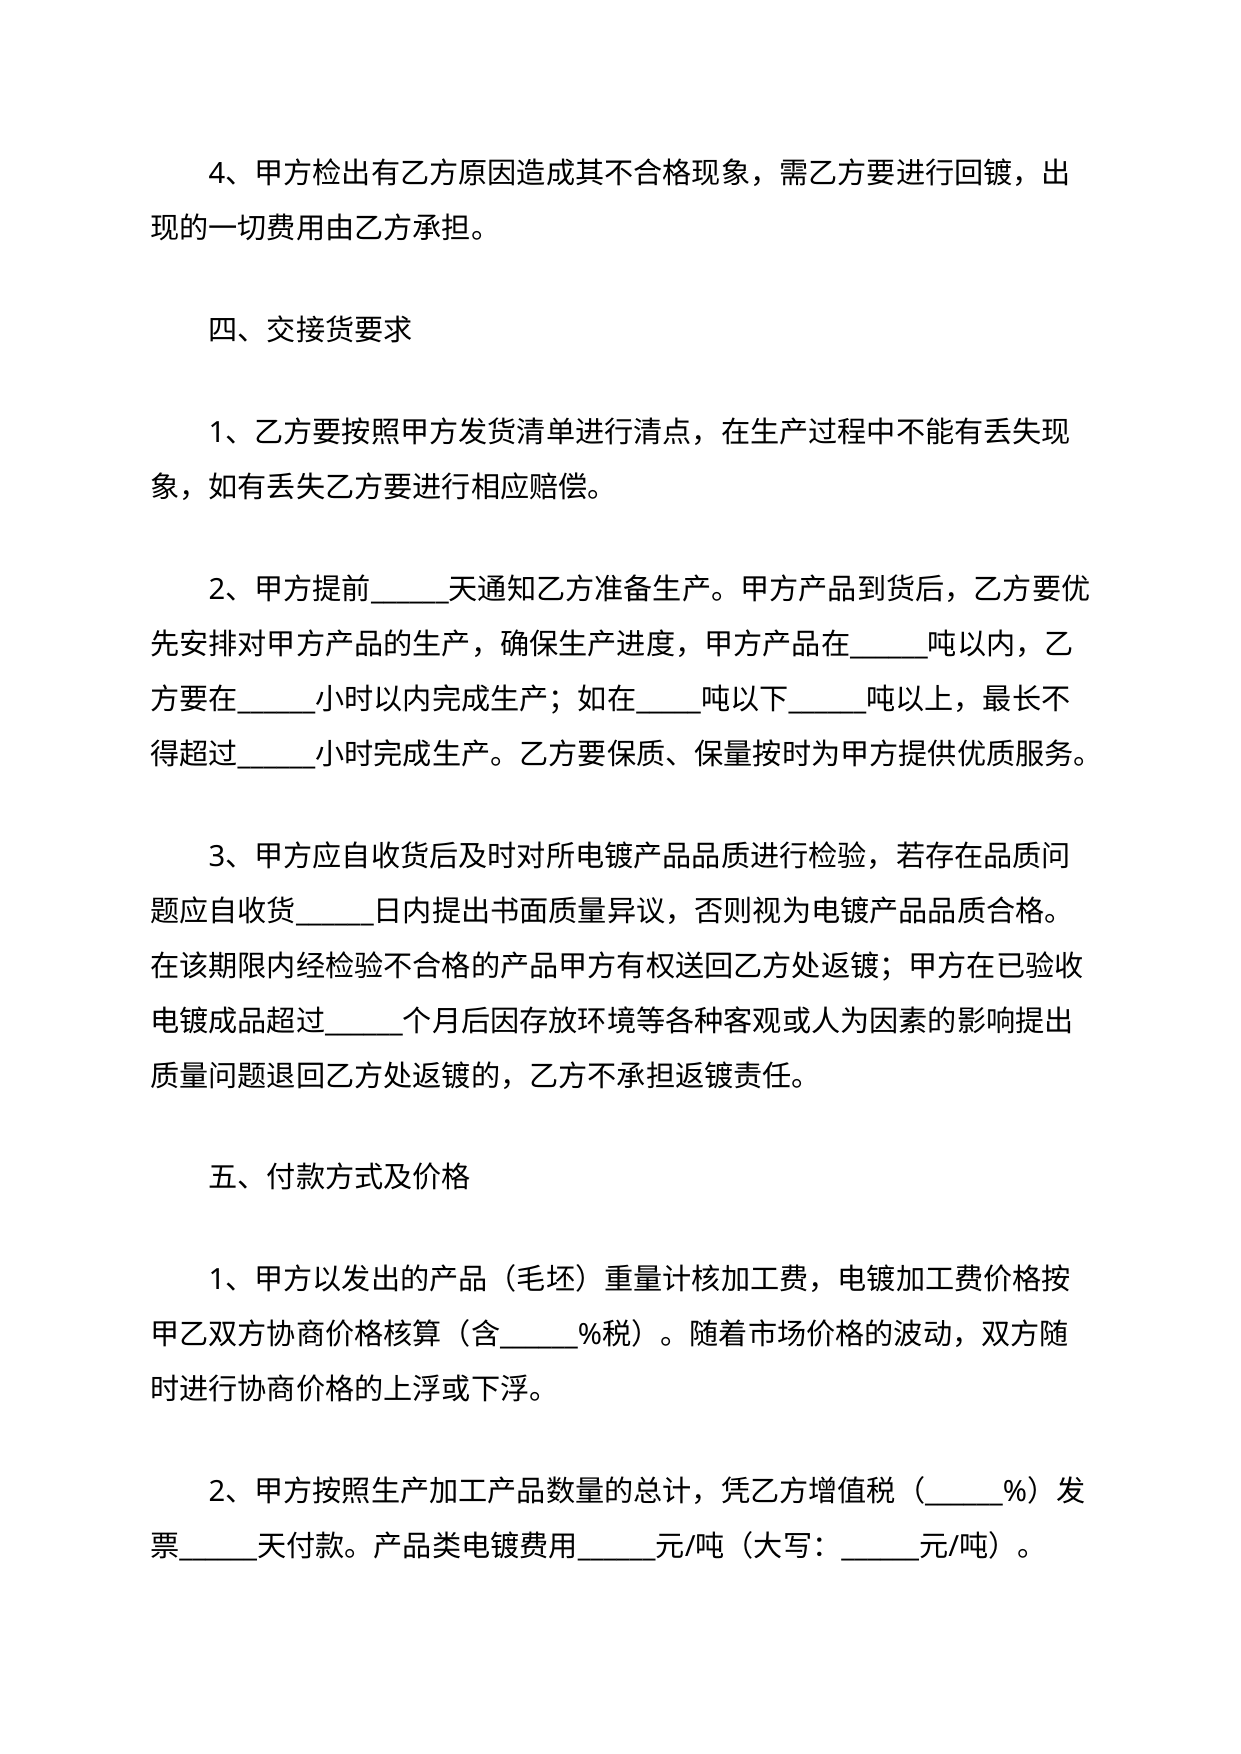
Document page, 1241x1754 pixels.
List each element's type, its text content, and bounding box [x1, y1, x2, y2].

text 1、乙方要按照甲方发货清单进行清点，在生产过程中不能有丢失现象，如有丢失乙方要进行相应赔偿。 [150, 408, 1090, 506]
text 1、甲方以发出的产品（毛坯）重量计核加工费，电镀加工费价格按甲乙双方协商价格核算（含______%税）。随着市场价格的波动，双方随时进行协商价格的上浮或下浮。 [150, 1256, 1090, 1408]
text 2、甲方按照生产加工产品数量的总计，凭乙方增值税（______%）发票______天付款。产品类电镀费用______元/吨（大写：______元/吨）。 [150, 1467, 1090, 1565]
text 2、甲方提前______天通知乙方准备生产。甲方产品到货后，乙方要优先安排对甲方产品的生产，确保生产进度，甲方产品在______吨以内，乙方要在______小时以内完成生产；如在_____吨以下______吨以上，最长不得超过______小时完成生产。乙方要保质、保量按时为甲方提供优质服务。 [150, 565, 1090, 773]
text 五、付款方式及价格 [150, 1154, 1090, 1196]
text 3、甲方应自收货后及时对所电镀产品品质进行检验，若存在品质问题应自收货______日内提出书面质量异议，否则视为电镀产品品质合格。在该期限内经检验不合格的产品甲方有权送回乙方处返镀；甲方在已验收电镀成品超过______个月后因存放环境等各种客观或人为因素的影响提出质量问题退回乙方处返镀的，乙方不承担返镀责任。 [150, 832, 1090, 1094]
text 4、甲方检出有乙方原因造成其不合格现象，需乙方要进行回镀，出现的一切费用由乙方承担。 [150, 150, 1090, 247]
text 四、交接货要求 [150, 307, 1090, 349]
